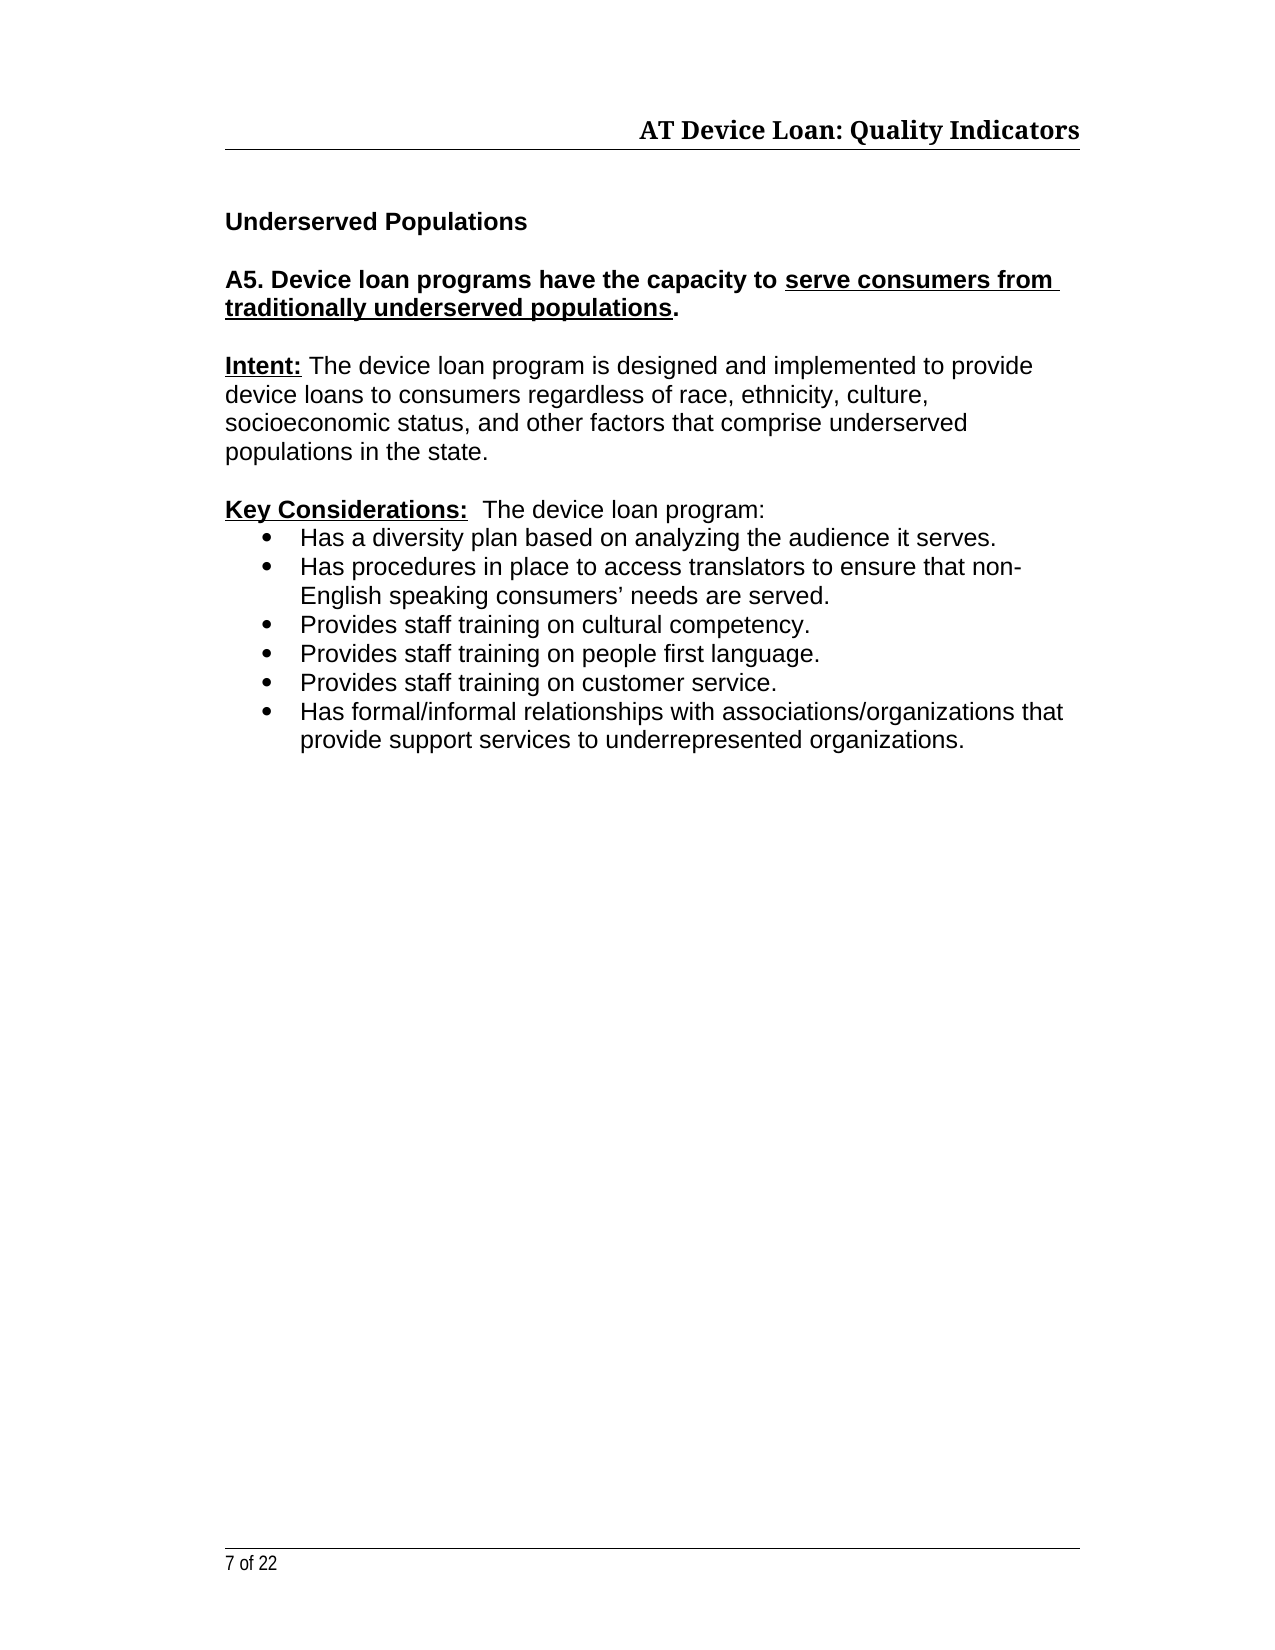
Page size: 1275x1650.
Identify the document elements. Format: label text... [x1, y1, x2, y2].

list Has formal/informal relationships with associations/organizations that provide support services to underrepresented organizations. [262, 696, 1080, 754]
list Has a diversity plan based on analyzing the audience it serves. [262, 523, 1080, 552]
text Key Considerations: The device loan program: [225, 495, 1080, 523]
text Underserved Populations [225, 207, 1080, 236]
list Provides staff training on people first language. [262, 639, 1080, 668]
list Has procedures in place to access translators to ensure that non-English speaking consumers’ needs are served. [262, 552, 1080, 610]
text A5. Device loan programs have the capacity to serve consumers from traditionally underserved populations. [225, 265, 1080, 322]
list Provides staff training on cultural competency. [262, 610, 1080, 639]
list Provides staff training on customer service. [262, 668, 1080, 696]
text Intent: The device loan program is designed and implemented to provide device loans to consumers regardless of race, ethnicity, culture, socioeconomic status, and other factors that comprise underserved populations in the state. [225, 351, 1080, 466]
